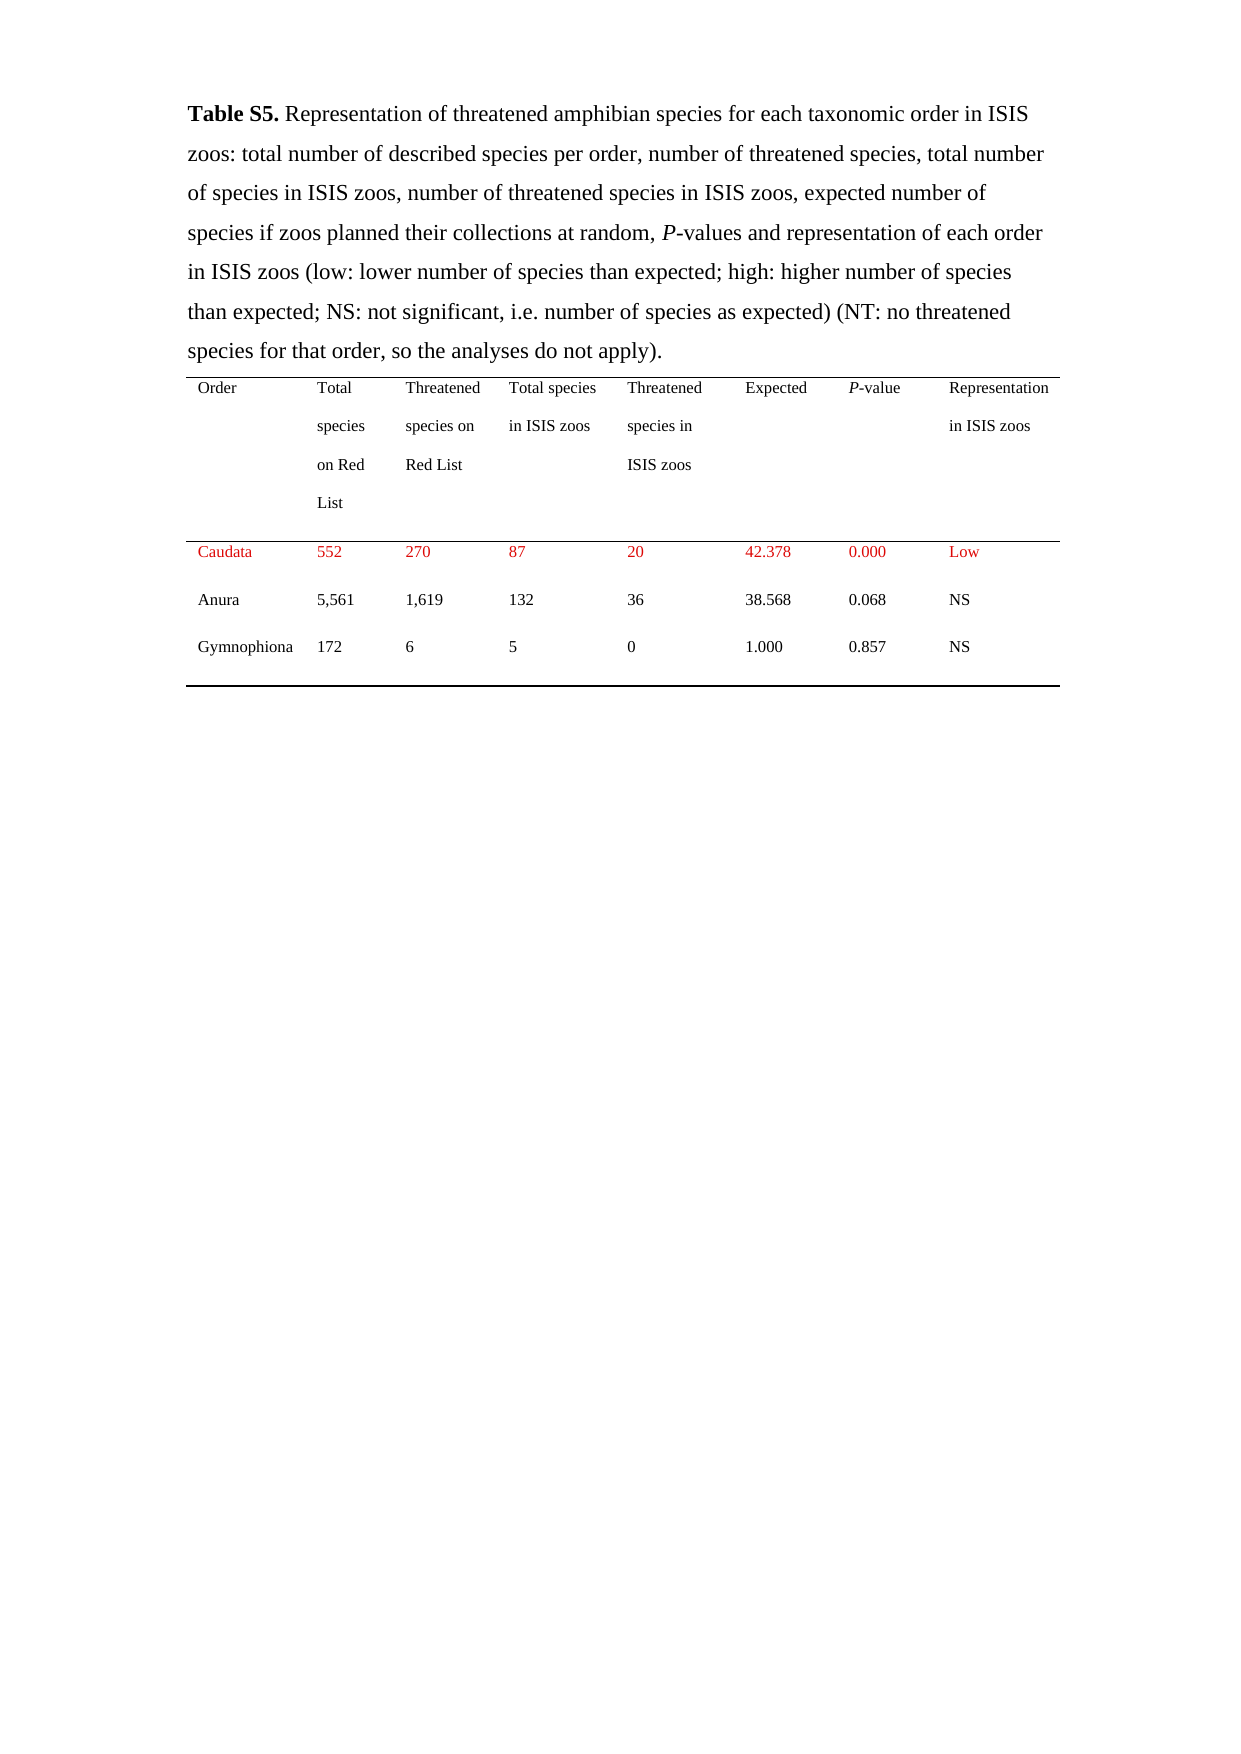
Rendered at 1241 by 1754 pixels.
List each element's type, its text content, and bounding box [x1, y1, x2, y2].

table_cell Gymnophiona [186, 637, 306, 685]
table_cell NS [938, 590, 1060, 637]
table_header Total species on Red List [306, 378, 394, 541]
table_cell NS [938, 637, 1060, 685]
table_header Order [186, 378, 306, 541]
text Table S5. Representation of threatened amphibian species for each taxonomic order in ISIS zoos: total number of described species per order, number of threatened species, total number of species in ISIS zoos, number of threatened species in ISIS zoos, expected number of species if zoos planned their collections at random, P-values and representation of each order in ISIS zoos (low: lower number of species than expected; high: higher number of species than expected; NS: not significant, i.e. number of species as expected) (NT: no threatened species for that order, so the analyses do not apply). [187, 100, 1053, 364]
table_cell 0.000 [837, 542, 938, 589]
table_cell 87 [498, 542, 616, 589]
table_cell 270 [394, 542, 497, 589]
table_cell 6 [394, 637, 497, 685]
table_header P-value [837, 378, 938, 541]
table_cell 132 [498, 590, 616, 637]
table_cell 42.378 [734, 542, 837, 589]
table_cell 36 [616, 590, 734, 637]
table_cell Caudata [186, 542, 306, 589]
table_cell Low [938, 542, 1060, 589]
table_cell 0.068 [837, 590, 938, 637]
table_cell 552 [306, 542, 394, 589]
table_cell 1.000 [734, 637, 837, 685]
table_header Expected [734, 378, 837, 541]
table_header Total species in ISIS zoos [498, 378, 616, 541]
table_cell 1,619 [394, 590, 497, 637]
table_cell 38.568 [734, 590, 837, 637]
table_header Representation in ISIS zoos [938, 378, 1060, 541]
table_cell 5,561 [306, 590, 394, 637]
table_cell 20 [616, 542, 734, 589]
table_cell Anura [186, 590, 306, 637]
table_header Threatened species in ISIS zoos [616, 378, 734, 541]
table_cell 0 [616, 637, 734, 685]
table_header Threatened species on Red List [394, 378, 497, 541]
table_cell 0.857 [837, 637, 938, 685]
table_cell 172 [306, 637, 394, 685]
table_cell 5 [498, 637, 616, 685]
